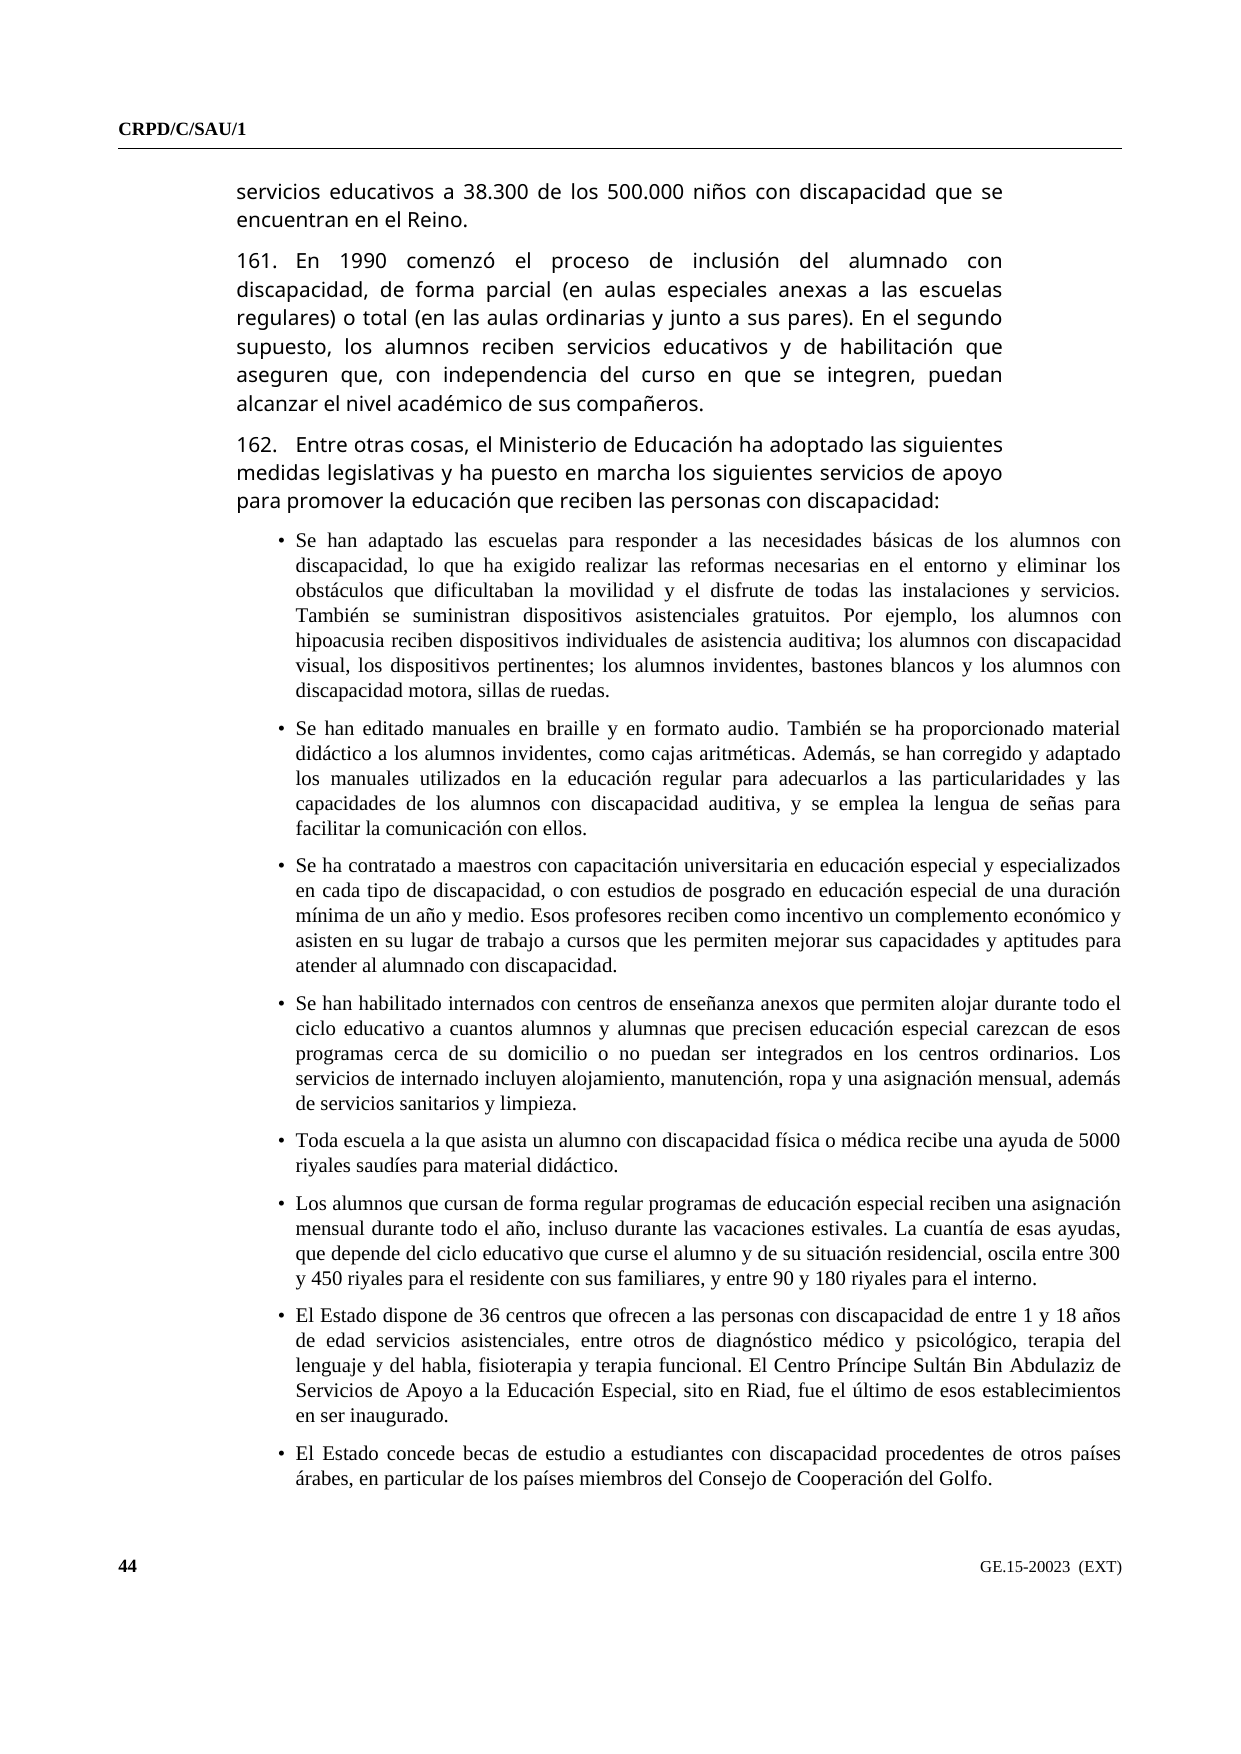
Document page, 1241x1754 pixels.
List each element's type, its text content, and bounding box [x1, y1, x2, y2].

text Se han editado manuales en braille y en formato audio. También se ha proporcionado material didáctico a los alumnos invidentes, como cajas aritméticas. Además, se han corregido y adaptado los manuales utilizados en la educación regular para adecuarlos a las particularidades y las capacidades de los alumnos con discapacidad auditiva, y se emplea la lengua de señas para facilitar la comunicación con ellos. [278, 715, 1122, 840]
text Se ha contratado a maestros con capacitación universitaria en educación especial y especializados en cada tipo de discapacidad, o con estudios de posgrado en educación especial de una duración mínima de un año y medio. Esos profesores reciben como incentivo un complemento económico y asisten en su lugar de trabajo a cursos que les permiten mejorar sus capacidades y aptitudes para atender al alumnado con discapacidad. [278, 852, 1122, 977]
text El Estado concede becas de estudio a estudiantes con discapacidad procedentes de otros países árabes, en particular de los países miembros del Consejo de Cooperación del Golfo. [278, 1440, 1122, 1490]
text Se han adaptado las escuelas para responder a las necesidades básicas de los alumnos con discapacidad, lo que ha exigido realizar las reformas necesarias en el entorno y eliminar los obstáculos que dificultaban la movilidad y el disfrute de todas las instalaciones y servicios. También se suministran dispositivos asistenciales gratuitos. Por ejemplo, los alumnos con hipoacusia reciben dispositivos individuales de asistencia auditiva; los alumnos con discapacidad visual, los dispositivos pertinentes; los alumnos invidentes, bastones blancos y los alumnos con discapacidad motora, sillas de ruedas. [278, 527, 1122, 702]
text 162. Entre otras cosas, el Ministerio de Educación ha adoptado las siguientes medidas legislativas y ha puesto en marcha los siguientes servicios de apoyo para promover la educación que reciben las personas con discapacidad: [236, 430, 1004, 515]
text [236, 177, 1004, 234]
text El Estado dispone de 36 centros que ofrecen a las personas con discapacidad de entre 1 y 18 años de edad servicios asistenciales, entre otros de diagnóstico médico y psicológico, terapia del lenguaje y del habla, fisioterapia y terapia funcional. El Centro Príncipe Sultán Bin Abdulaziz de Servicios de Apoyo a la Educación Especial, sito en Riad, fue el último de esos establecimientos en ser inaugurado. [278, 1302, 1122, 1427]
text Se han habilitado internados con centros de enseñanza anexos que permiten alojar durante todo el ciclo educativo a cuantos alumnos y alumnas que precisen educación especial carezcan de esos programas cerca de su domicilio o no puedan ser integrados en los centros ordinarios. Los servicios de internado incluyen alojamiento, manutención, ropa y una asignación mensual, además de servicios sanitarios y limpieza. [278, 990, 1122, 1115]
text 161. En 1990 comenzó el proceso de inclusión del alumnado con discapacidad, de forma parcial (en aulas especiales anexas a las escuelas regulares) o total (en las aulas ordinarias y junto a sus pares). En el segundo supuesto, los alumnos reciben servicios educativos y de habilitación que aseguren que, con independencia del curso en que se integren, puedan alcanzar el nivel académico de sus compañeros. [236, 247, 1004, 417]
text Toda escuela a la que asista un alumno con discapacidad física o médica recibe una ayuda de 5000 riyales saudíes para material didáctico. [278, 1127, 1122, 1177]
text Los alumnos que cursan de forma regular programas de educación especial reciben una asignación mensual durante todo el año, incluso durante las vacaciones estivales. La cuantía de esas ayudas, que depende del ciclo educativo que curse el alumno y de su situación residencial, oscila entre 300 y 450 riyales para el residente con sus familiares, y entre 90 y 180 riyales para el interno. [278, 1190, 1122, 1290]
